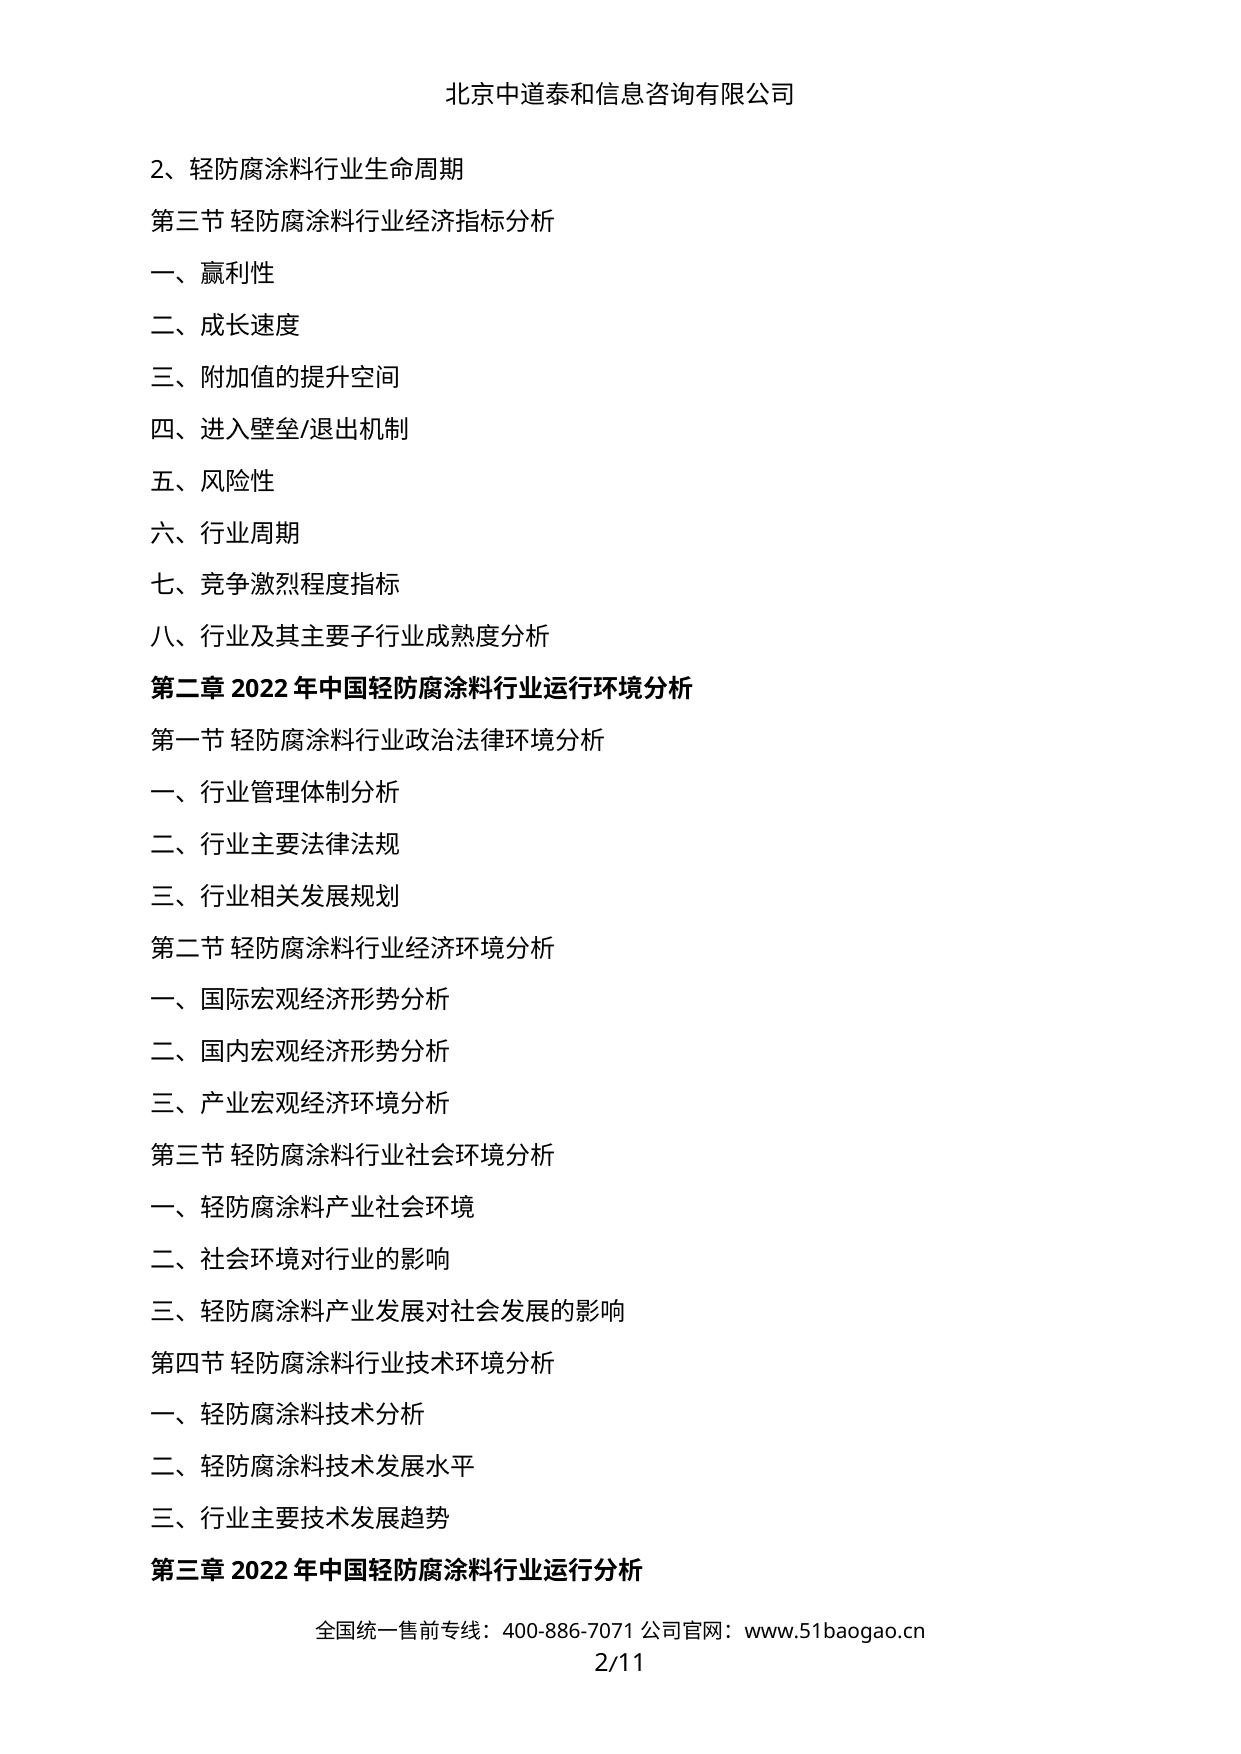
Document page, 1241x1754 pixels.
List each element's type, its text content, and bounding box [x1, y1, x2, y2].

text 四、进入壁垒/退出机制 [150, 409, 1090, 446]
text 二、行业主要法律法规 [150, 824, 1090, 861]
text 二、轻防腐涂料技术发展水平 [150, 1447, 1090, 1483]
text 一、行业管理体制分析 [150, 772, 1090, 809]
text 第三章 2022年中国轻防腐涂料行业运行分析 [150, 1551, 1090, 1587]
text 第二节 轻防腐涂料行业经济环境分析 [150, 928, 1090, 964]
text 一、赢利性 [150, 254, 1090, 290]
text 第四节 轻防腐涂料行业技术环境分析 [150, 1343, 1090, 1379]
text 一、轻防腐涂料产业社会环境 [150, 1187, 1090, 1224]
text 一、轻防腐涂料技术分析 [150, 1395, 1090, 1431]
text 二、社会环境对行业的影响 [150, 1239, 1090, 1276]
text 七、竞争激烈程度指标 [150, 565, 1090, 601]
text 三、行业主要技术发展趋势 [150, 1499, 1090, 1535]
text 第三节 轻防腐涂料行业经济指标分析 [150, 202, 1090, 238]
text 八、行业及其主要子行业成熟度分析 [150, 617, 1090, 653]
text 一、国际宏观经济形势分析 [150, 980, 1090, 1016]
text 六、行业周期 [150, 513, 1090, 549]
text 第一节 轻防腐涂料行业政治法律环境分析 [150, 721, 1090, 757]
text 二、国内宏观经济形势分析 [150, 1032, 1090, 1068]
text 三、行业相关发展规划 [150, 876, 1090, 912]
text 二、成长速度 [150, 306, 1090, 342]
text 三、附加值的提升空间 [150, 357, 1090, 394]
text 三、产业宏观经济环境分析 [150, 1084, 1090, 1120]
text 三、轻防腐涂料产业发展对社会发展的影响 [150, 1291, 1090, 1327]
text 2、轻防腐涂料行业生命周期 [150, 150, 1090, 186]
text 第二章 2022年中国轻防腐涂料行业运行环境分析 [150, 669, 1090, 705]
text 第三节 轻防腐涂料行业社会环境分析 [150, 1136, 1090, 1172]
text 五、风险性 [150, 461, 1090, 497]
